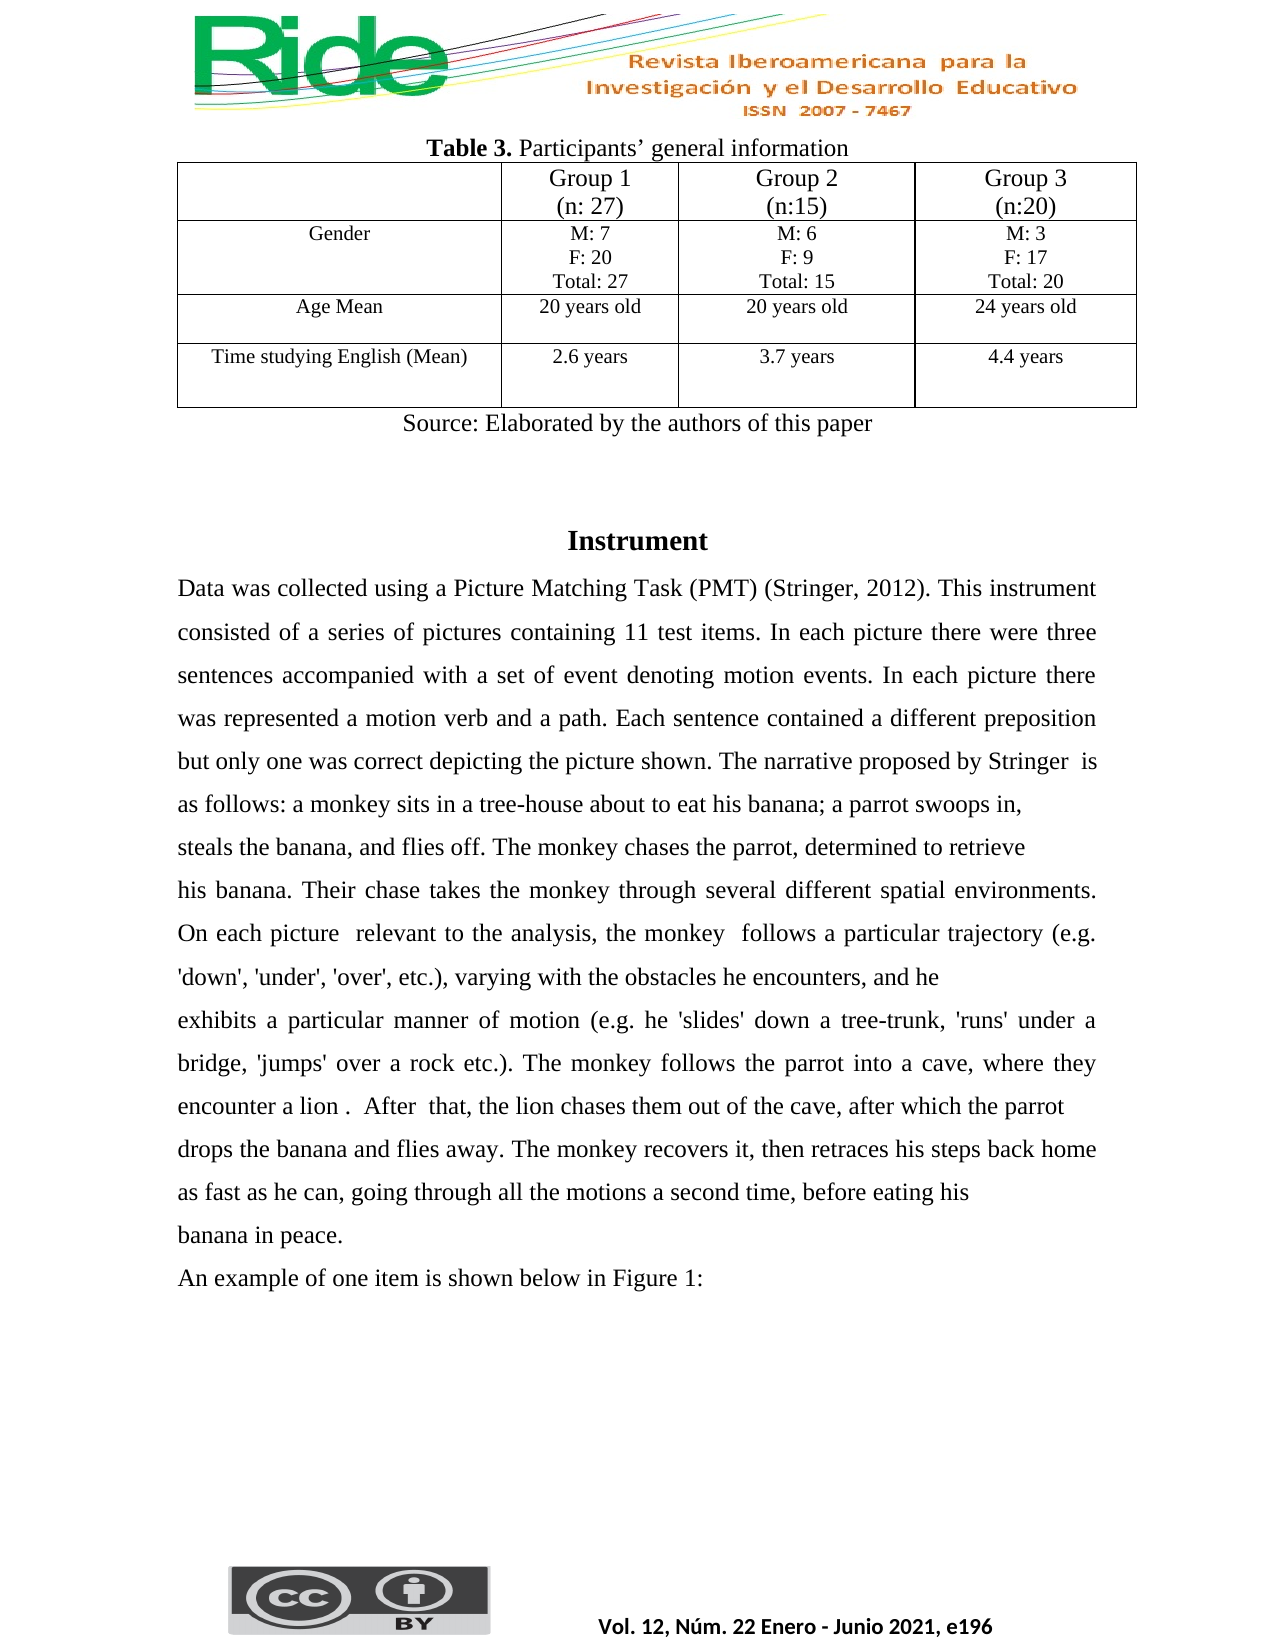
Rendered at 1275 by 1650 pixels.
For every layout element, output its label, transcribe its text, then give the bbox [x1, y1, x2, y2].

text steals the banana, and flies off. The monkey chases the parrot, determined to retrieve [177, 832, 1098, 861]
table_cell Time studying English (Mean) [178, 344, 501, 407]
table_header Group 3 (n:20) [916, 163, 1136, 220]
table_header Group 1 (n: 27) [502, 163, 678, 220]
table_cell 2.6 years [502, 344, 678, 407]
table_cell M: 6 F: 9 Total: 15 [679, 221, 914, 293]
table_header [178, 163, 501, 220]
text his banana. Their chase takes the monkey through several different spatial environments. On each picture relevant to the analysis, the monkey follows a particular trajectory (e.g. 'down', 'under', 'over', etc.), varying with the obstacles he encounters, and he [177, 875, 1098, 990]
text Data was collected using a Picture Matching Task (PMT) (Stringer, 2012). This instrument consisted of a series of pictures containing 11 test items. In each picture there were three sentences accompanied with a set of event denoting motion events. In each picture there was represented a motion verb and a path. Each sentence contained a different preposition but only one was correct depicting the picture shown. The narrative proposed by Stringer is as follows: a monkey sits in a tree-house about to eat his banana; a parrot swoops in, [177, 573, 1098, 818]
table_cell 24 years old [916, 295, 1136, 343]
table_cell Age Mean [178, 295, 501, 343]
table_cell M: 7 F: 20 Total: 27 [502, 221, 678, 293]
picture [194, 14, 1081, 119]
table_cell 20 years old [679, 295, 914, 343]
table_cell 4.4 years [916, 344, 1136, 407]
table_cell 3.7 years [679, 344, 914, 407]
table_cell Gender [178, 221, 501, 293]
table_cell M: 3 F: 17 Total: 20 [916, 221, 1136, 293]
picture [228, 1566, 491, 1635]
text Table 3. Participants’ general information [177, 133, 1098, 162]
table_cell 20 years old [502, 295, 678, 343]
text An example of one item is shown below in Figure 1: [177, 1263, 1098, 1292]
text exhibits a particular manner of motion (e.g. he 'slides' down a tree-trunk, 'runs' under a bridge, 'jumps' over a rock etc.). The monkey follows the parrot into a cave, where they encounter a lion . After that, the lion chases them out of the cave, after which the parrot [177, 1005, 1098, 1120]
text Source: Elaborated by the authors of this paper [177, 408, 1098, 437]
text Instrument [177, 523, 1098, 557]
text banana in peace. [177, 1220, 1098, 1249]
table_header Group 2 (n:15) [679, 163, 914, 220]
text drops the banana and flies away. The monkey recovers it, then retraces his steps back home as fast as he can, going through all the motions a second time, before eating his [177, 1134, 1098, 1206]
